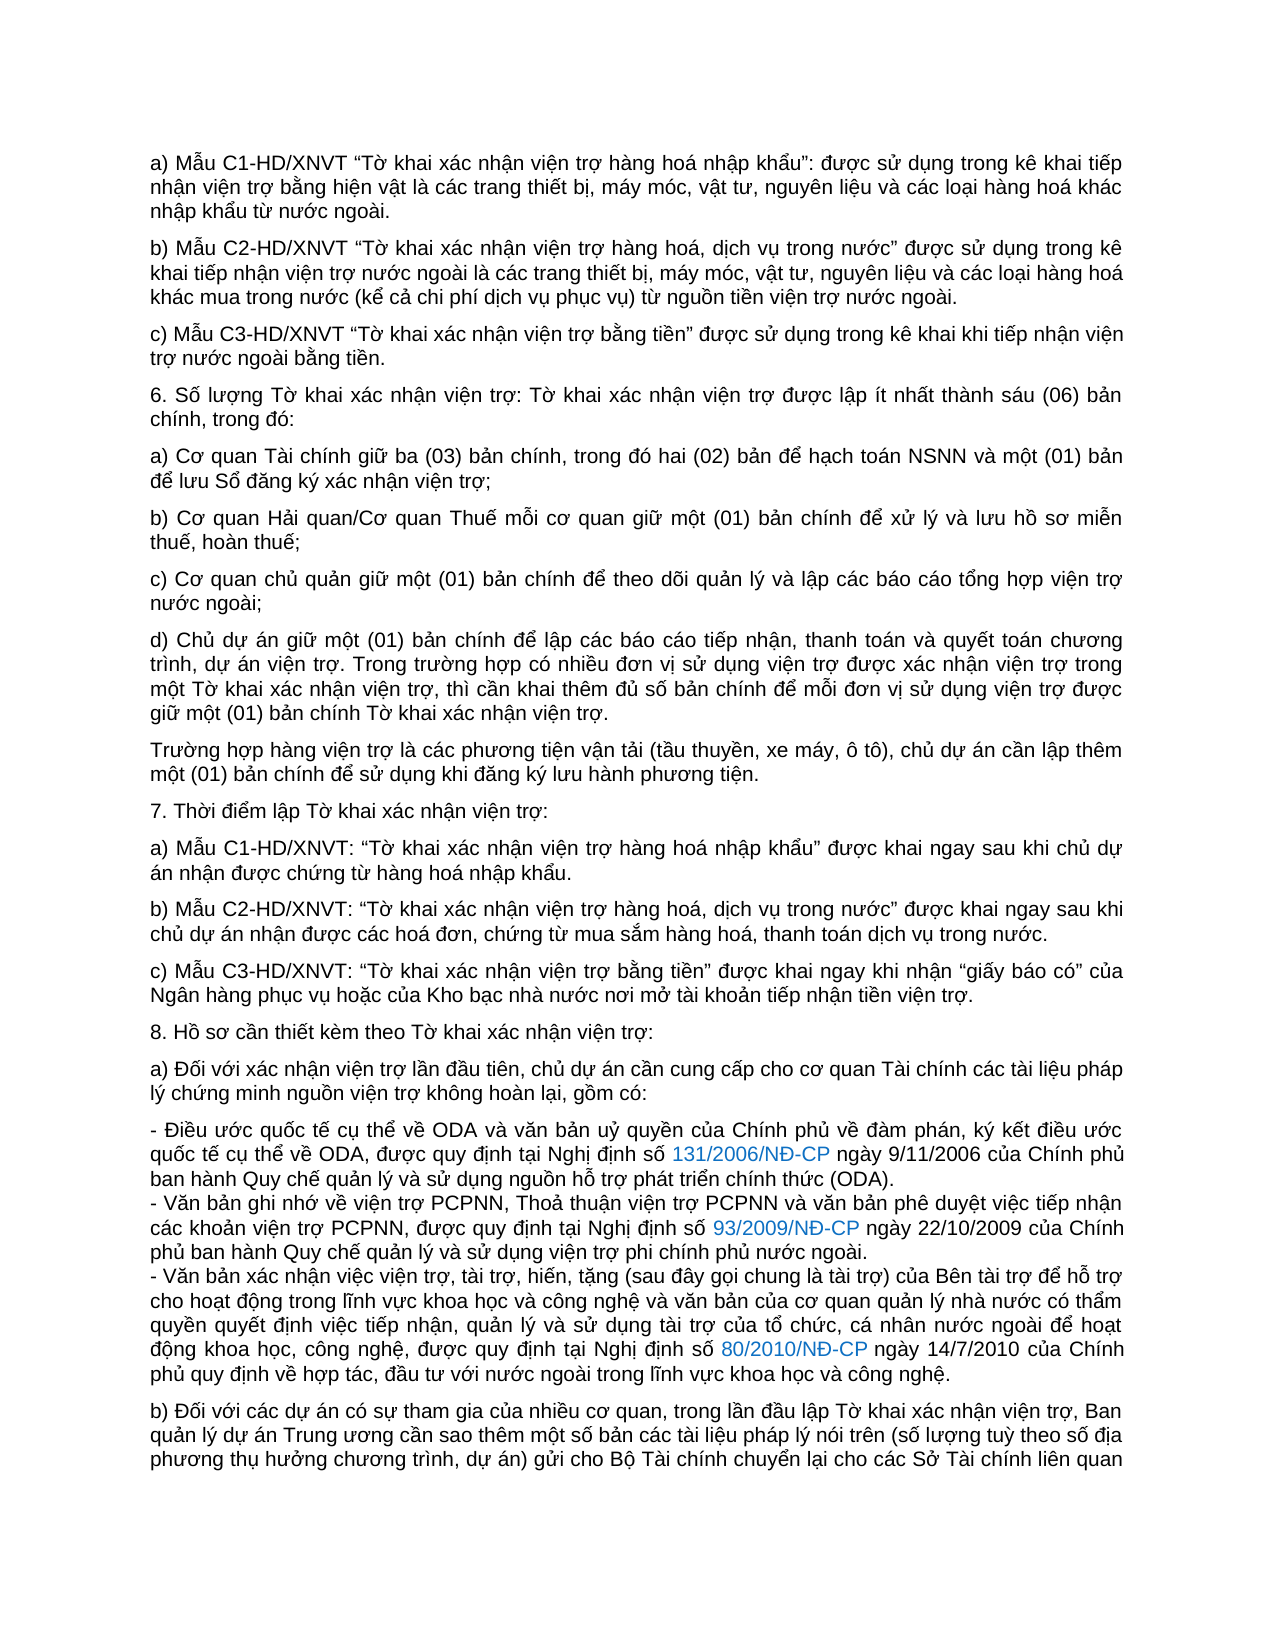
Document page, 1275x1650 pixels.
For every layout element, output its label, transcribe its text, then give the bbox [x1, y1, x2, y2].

text Trường hợp hàng viện trợ là các phương tiện vận tải (tầu thuyền, xe máy, ô tô), chủ dự án cần lập thêm một (01) bản chính để sử dụng khi đăng ký lưu hành phương tiện. [150, 737, 1125, 786]
text c) Mẫu C3-HD/XNVT: “Tờ khai xác nhận viện trợ bằng tiền” được khai ngay khi nhận “giấy báo có” của Ngân hàng phục vụ hoặc của Kho bạc nhà nước nơi mở tài khoản tiếp nhận tiền viện trợ. [150, 958, 1125, 1007]
text b) Cơ quan Hải quan/Cơ quan Thuế mỗi cơ quan giữ một (01) bản chính để xử lý và lưu hồ sơ miễn thuế, hoàn thuế; [150, 505, 1125, 554]
text a) Đối với xác nhận viện trợ lần đầu tiên, chủ dự án cần cung cấp cho cơ quan Tài chính các tài liệu pháp lý chứng minh nguồn viện trợ không hoàn lại, gồm có: [150, 1056, 1125, 1105]
text 6. Số lượng Tờ khai xác nhận viện trợ: Tờ khai xác nhận viện trợ được lập ít nhất thành sáu (06) bản chính, trong đó: [150, 382, 1125, 431]
text c) Mẫu C3-HD/XNVT “Tờ khai xác nhận viện trợ bằng tiền” được sử dụng trong kê khai khi tiếp nhận viện trợ nước ngoài bằng tiền. [150, 321, 1125, 370]
text b) Mẫu C2-HD/XNVT: “Tờ khai xác nhận viện trợ hàng hoá, dịch vụ trong nước” được khai ngay sau khi chủ dự án nhận được các hoá đơn, chứng từ mua sắm hàng hoá, thanh toán dịch vụ trong nước. [150, 897, 1125, 946]
text a) Mẫu C1-HD/XNVT “Tờ khai xác nhận viện trợ hàng hoá nhập khẩu”: được sử dụng trong kê khai tiếp nhận viện trợ bằng hiện vật là các trang thiết bị, máy móc, vật tư, nguyên liệu và các loại hàng hoá khác nhập khẩu từ nước ngoài. [150, 150, 1125, 223]
text - Văn bản ghi nhớ về viện trợ PCPNN, Thoả thuận viện trợ PCPNN và văn bản phê duyệt việc tiếp nhận các khoản viện trợ PCPNN, được quy định tại Nghị định số 93/2009/NĐ-CP ngày 22/10/2009 của Chính phủ ban hành Quy chế quản lý và sử dụng viện trợ phi chính phủ nước ngoài. [150, 1191, 1125, 1264]
text 7. Thời điểm lập Tờ khai xác nhận viện trợ: [150, 799, 1125, 823]
text b) Mẫu C2-HD/XNVT “Tờ khai xác nhận viện trợ hàng hoá, dịch vụ trong nước” được sử dụng trong kê khai tiếp nhận viện trợ nước ngoài là các trang thiết bị, máy móc, vật tư, nguyên liệu và các loại hàng hoá khác mua trong nước (kể cả chi phí dịch vụ phục vụ) từ nguồn tiền viện trợ nước ngoài. [150, 236, 1125, 309]
text a) Cơ quan Tài chính giữ ba (03) bản chính, trong đó hai (02) bản để hạch toán NSNN và một (01) bản để lưu Sổ đăng ký xác nhận viện trợ; [150, 444, 1125, 492]
text - Điều ước quốc tế cụ thể về ODA và văn bản uỷ quyền của Chính phủ về đàm phán, ký kết điều ước quốc tế cụ thể về ODA, được quy định tại Nghị định số 131/2006/NĐ-CP ngày 9/11/2006 của Chính phủ ban hành Quy chế quản lý và sử dụng nguồn hỗ trợ phát triển chính thức (ODA). [150, 1117, 1125, 1191]
text c) Cơ quan chủ quản giữ một (01) bản chính để theo dõi quản lý và lập các báo cáo tổng hợp viện trợ nước ngoài; [150, 566, 1125, 615]
text 8. Hồ sơ cần thiết kèm theo Tờ khai xác nhận viện trợ: [150, 1019, 1125, 1044]
text - Văn bản xác nhận việc viện trợ, tài trợ, hiến, tặng (sau đây gọi chung là tài trợ) của Bên tài trợ để hỗ trợ cho hoạt động trong lĩnh vực khoa học và công nghệ và văn bản của cơ quan quản lý nhà nước có thẩm quyền quyết định việc tiếp nhận, quản lý và sử dụng tài trợ của tổ chức, cá nhân nước ngoài để hoạt động khoa học, công nghệ, được quy định tại Nghị định số 80/2010/NĐ-CP ngày 14/7/2010 của Chính phủ quy định về hợp tác, đầu tư với nước ngoài trong lĩnh vực khoa học và công nghệ. [150, 1264, 1125, 1386]
text a) Mẫu C1-HD/XNVT: “Tờ khai xác nhận viện trợ hàng hoá nhập khẩu” được khai ngay sau khi chủ dự án nhận được chứng từ hàng hoá nhập khẩu. [150, 836, 1125, 884]
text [150, 1398, 1125, 1471]
text d) Chủ dự án giữ một (01) bản chính để lập các báo cáo tiếp nhận, thanh toán và quyết toán chương trình, dự án viện trợ. Trong trường hợp có nhiều đơn vị sử dụng viện trợ được xác nhận viện trợ trong một Tờ khai xác nhận viện trợ, thì cần khai thêm đủ số bản chính để mỗi đơn vị sử dụng viện trợ được giữ một (01) bản chính Tờ khai xác nhận viện trợ. [150, 627, 1125, 725]
